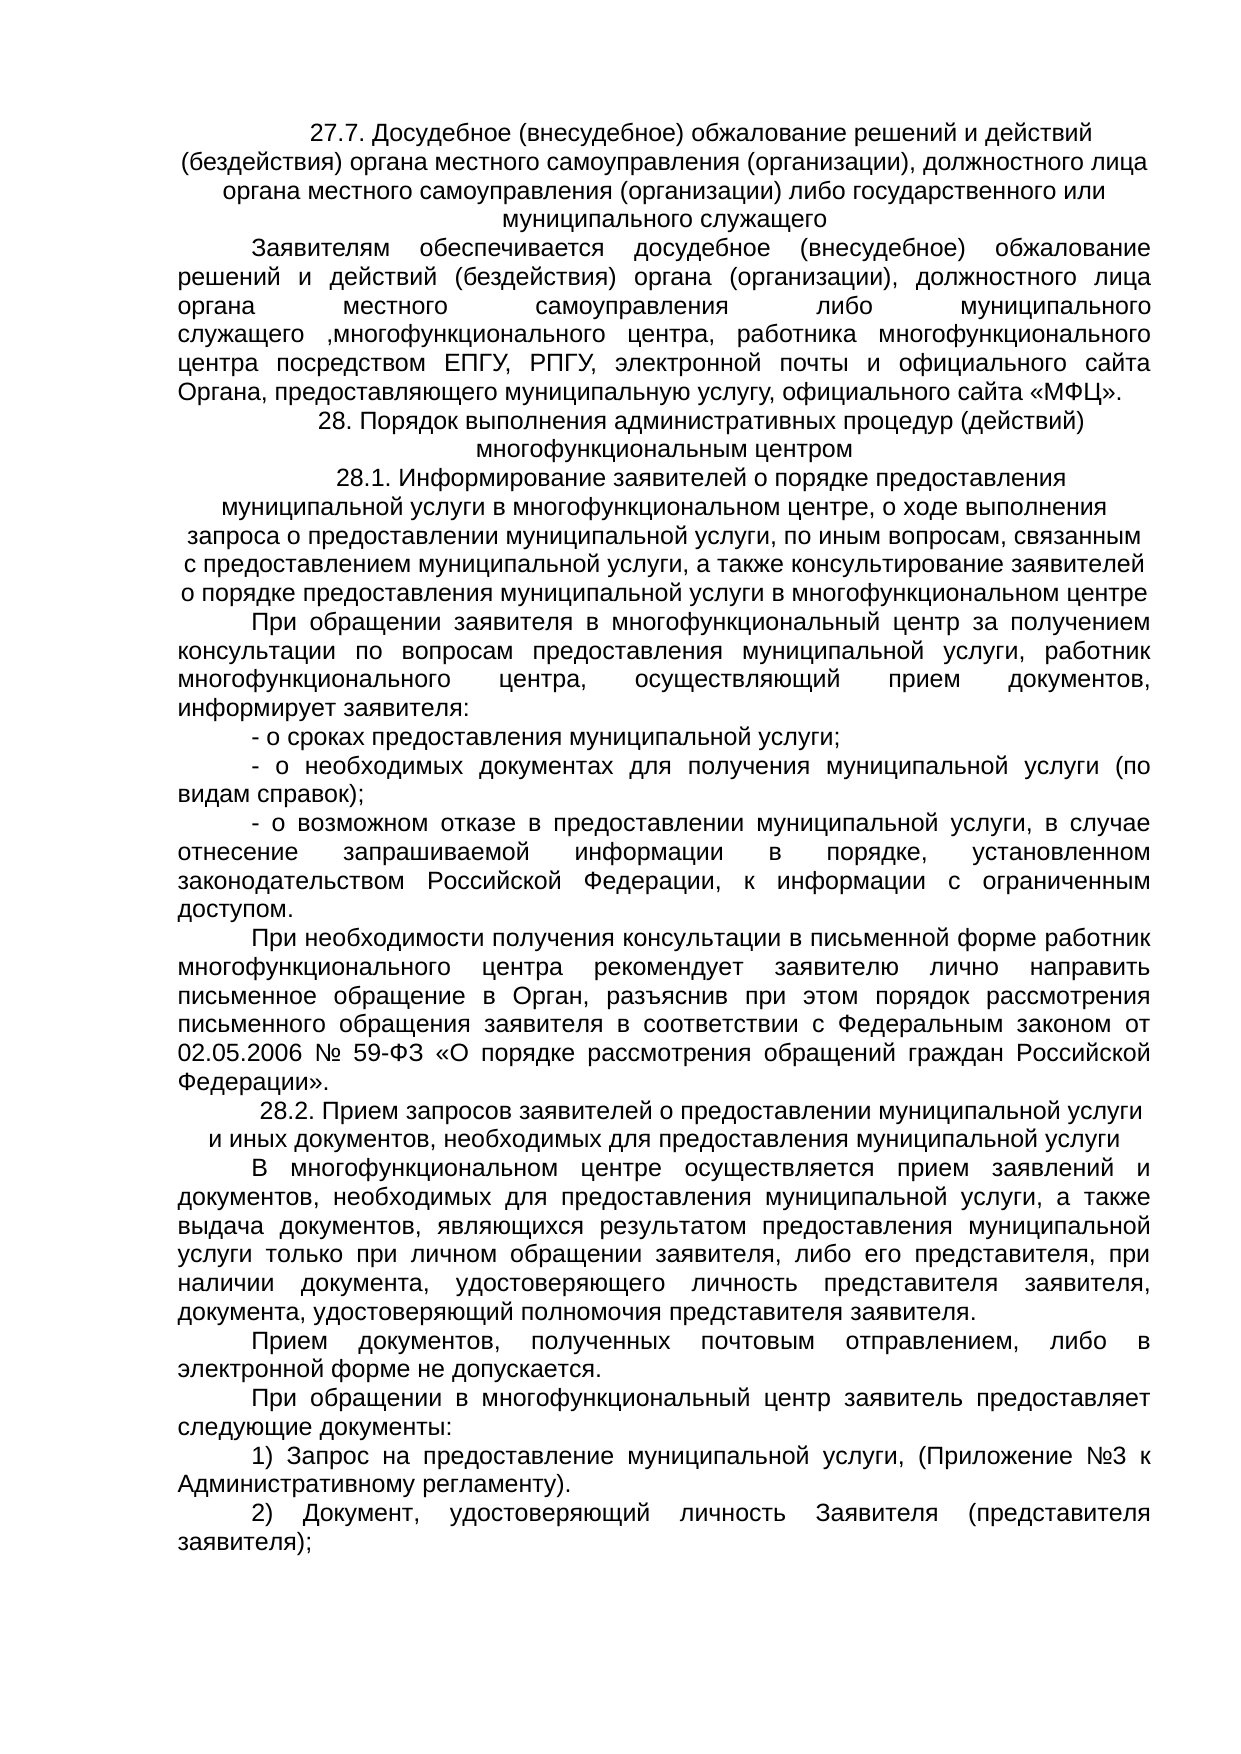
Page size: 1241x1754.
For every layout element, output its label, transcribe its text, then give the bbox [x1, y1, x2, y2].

text При обращении заявителя в многофункциональный центр за получением консультации по вопросам предоставления муниципальной услуги, работник многофункционального центра, осуществляющий прием документов, информирует заявителя: [177, 607, 1152, 722]
text 28.1. Информирование заявителей о порядке предоставления муниципальной услуги в многофункциональном центре, о ходе выполнения запроса о предоставлении муниципальной услуги, по иным вопросам, связанным с предоставлением муниципальной услуги, а также консультирование заявителей о порядке предоставления муниципальной услуги в многофункциональном центре [177, 463, 1152, 607]
text 28. Порядок выполнения административных процедур (действий) многофункциональным центром [177, 406, 1152, 463]
text - о возможном отказе в предоставлении муниципальной услуги, в случае отнесение запрашиваемой информации в порядке, установленном законодательством Российской Федерации, к информации с ограниченным доступом. [177, 808, 1152, 923]
text При необходимости получения консультации в письменной форме работник многофункционального центра рекомендует заявителю лично направить письменное обращение в Орган, разъяснив при этом порядок рассмотрения письменного обращения заявителя в соответствии с Федеральным законом от 02.05.2006 № 59-ФЗ «О порядке рассмотрения обращений граждан Российской Федерации». [177, 923, 1152, 1096]
text 2) Документ, удостоверяющий личность Заявителя (представителя заявителя); [177, 1498, 1152, 1556]
text - о сроках предоставления муниципальной услуги; [177, 722, 1152, 751]
text При обращении в многофункциональный центр заявитель предоставляет следующие документы: [177, 1383, 1152, 1441]
text 1) Запрос на предоставление муниципальной услуги, (Приложение №3 к Административному регламенту). [177, 1441, 1152, 1498]
text - о необходимых документах для получения муниципальной услуги (по видам справок); [177, 751, 1152, 808]
text В многофункциональном центре осуществляется прием заявлений и документов, необходимых для предоставления муниципальной услуги, а также выдача документов, являющихся результатом предоставления муниципальной услуги только при личном обращении заявителя, либо его представителя, при наличии документа, удостоверяющего личность представителя заявителя, документа, удостоверяющий полномочия представителя заявителя. [177, 1153, 1152, 1326]
text Заявителям обеспечивается досудебное (внесудебное) обжалование решений и действий (бездействия) органа (организации), должностного лица органа местного самоуправления либо муниципального служащего ,многофункционального центра, работника многофункционального центра посредством ЕПГУ, РПГУ, электронной почты и официального сайта Органа, предоставляющего муниципальную услугу, официального сайта «МФЦ». [177, 233, 1152, 406]
text 28.2. Прием запросов заявителей о предоставлении муниципальной услуги и иных документов, необходимых для предоставления муниципальной услуги [177, 1096, 1152, 1153]
text 27.7. Досудебное (внесудебное) обжалование решений и действий (бездействия) органа местного самоуправления (организации), должностного лица органа местного самоуправления (организации) либо государственного или муниципального служащего [177, 118, 1152, 233]
text Прием документов, полученных почтовым отправлением, либо в электронной форме не допускается. [177, 1326, 1152, 1383]
